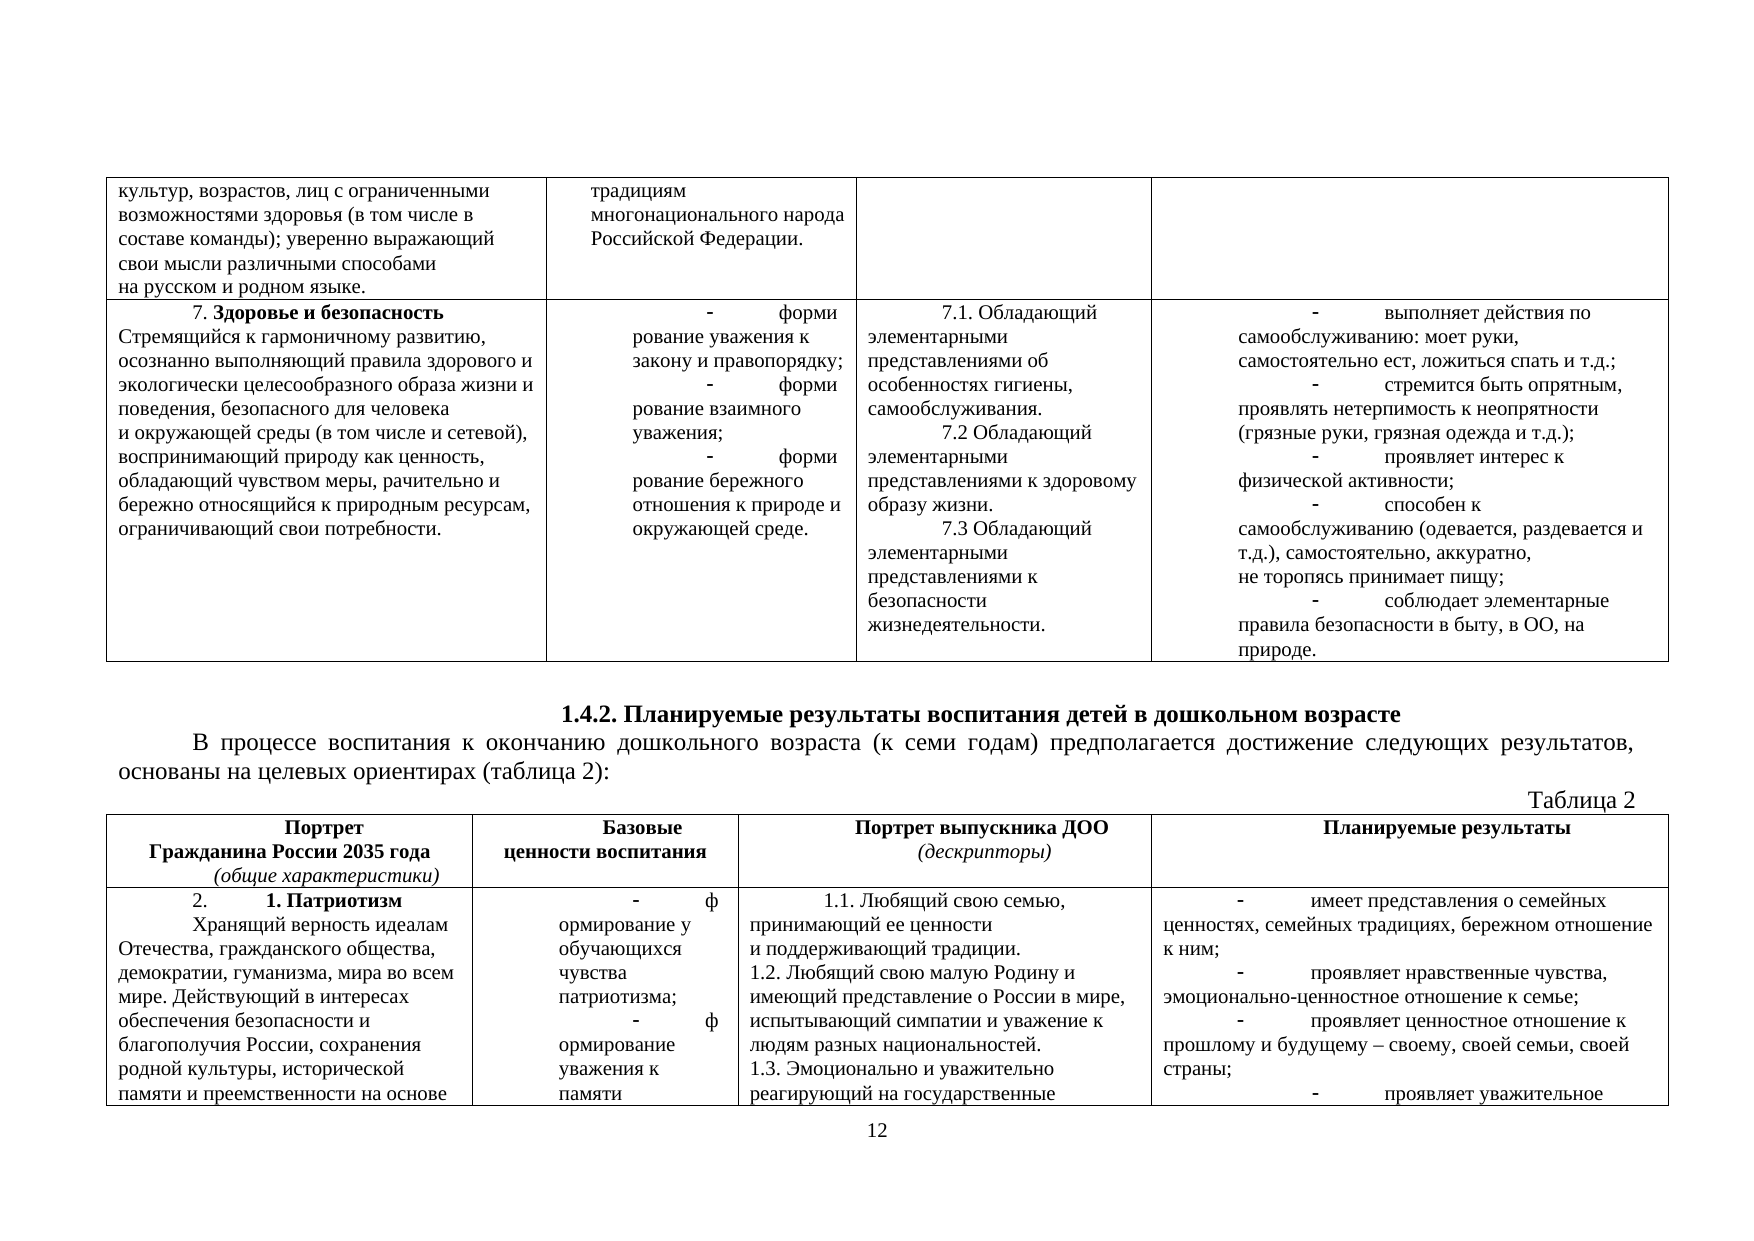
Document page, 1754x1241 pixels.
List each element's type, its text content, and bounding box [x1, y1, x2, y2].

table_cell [857, 178, 1151, 298]
table_cell 7.1. Обладающий элементарными представлениями об особенностях гигиены, самообслуживания. 7.2 Обладающий элементарными представлениями к здоровому образу жизни. 7.3 Обладающий элементарными представлениями к безопасности жизнедеятельности. [857, 300, 1151, 661]
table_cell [1152, 888, 1668, 1104]
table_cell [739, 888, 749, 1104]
table_header Планируемые результаты [1152, 815, 1668, 887]
table_header Базовые ценности воспитания [473, 815, 738, 887]
text В процессе воспитания к окончанию дошкольного возраста (к семи годам) предполагается достижение следующих результатов, основаны на целевых ориентирах (таблица 2): [118, 727, 1636, 785]
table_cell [547, 178, 856, 298]
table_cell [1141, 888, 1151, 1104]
text Таблица 2 [118, 785, 1636, 814]
table_cell формирование уважения к закону и правопорядку; формирование взаимного уважения; формирование бережного отношения к природе и окружающей среде. [547, 300, 856, 661]
table_cell 7. Здоровье и безопасность Стремящийся к гармоничному развитию, осознанно выполняющий правила здорового и экологически целесообразного образа жизни и поведения, безопасного для человека и окружающей среды (в том числе и сетевой), воспринимающий природу как ценность, обладающий чувством меры, рачительно и бережно относящийся к природным ресурсам, ограничивающий свои потребности. [107, 300, 546, 661]
table_header Портрет Гражданина России 2035 года (общие характеристики) [107, 815, 472, 887]
table_header Портрет выпускника ДОО (дескрипторы) [739, 815, 1151, 887]
table_cell выполняет действия по самообслуживанию: моет руки, самостоятельно ест, ложиться спать и т.д.; стремится быть опрятным, проявлять нетерпимость к неопрятности (грязные руки, грязная одежда и т.д.); проявляет интерес к физической активности; способен к самообслуживанию (одевается, раздевается и т.д.), самостоятельно, аккуратно, не торопясь принимает пищу; соблюдает элементарные правила безопасности в быту, в ОО, на природе. [1152, 300, 1668, 661]
subtitle 1.4.2. Планируемые результаты воспитания детей в дошкольном возрасте [487, 699, 1636, 727]
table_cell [1152, 178, 1668, 298]
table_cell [107, 178, 546, 298]
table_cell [107, 888, 472, 1104]
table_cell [473, 888, 738, 1104]
